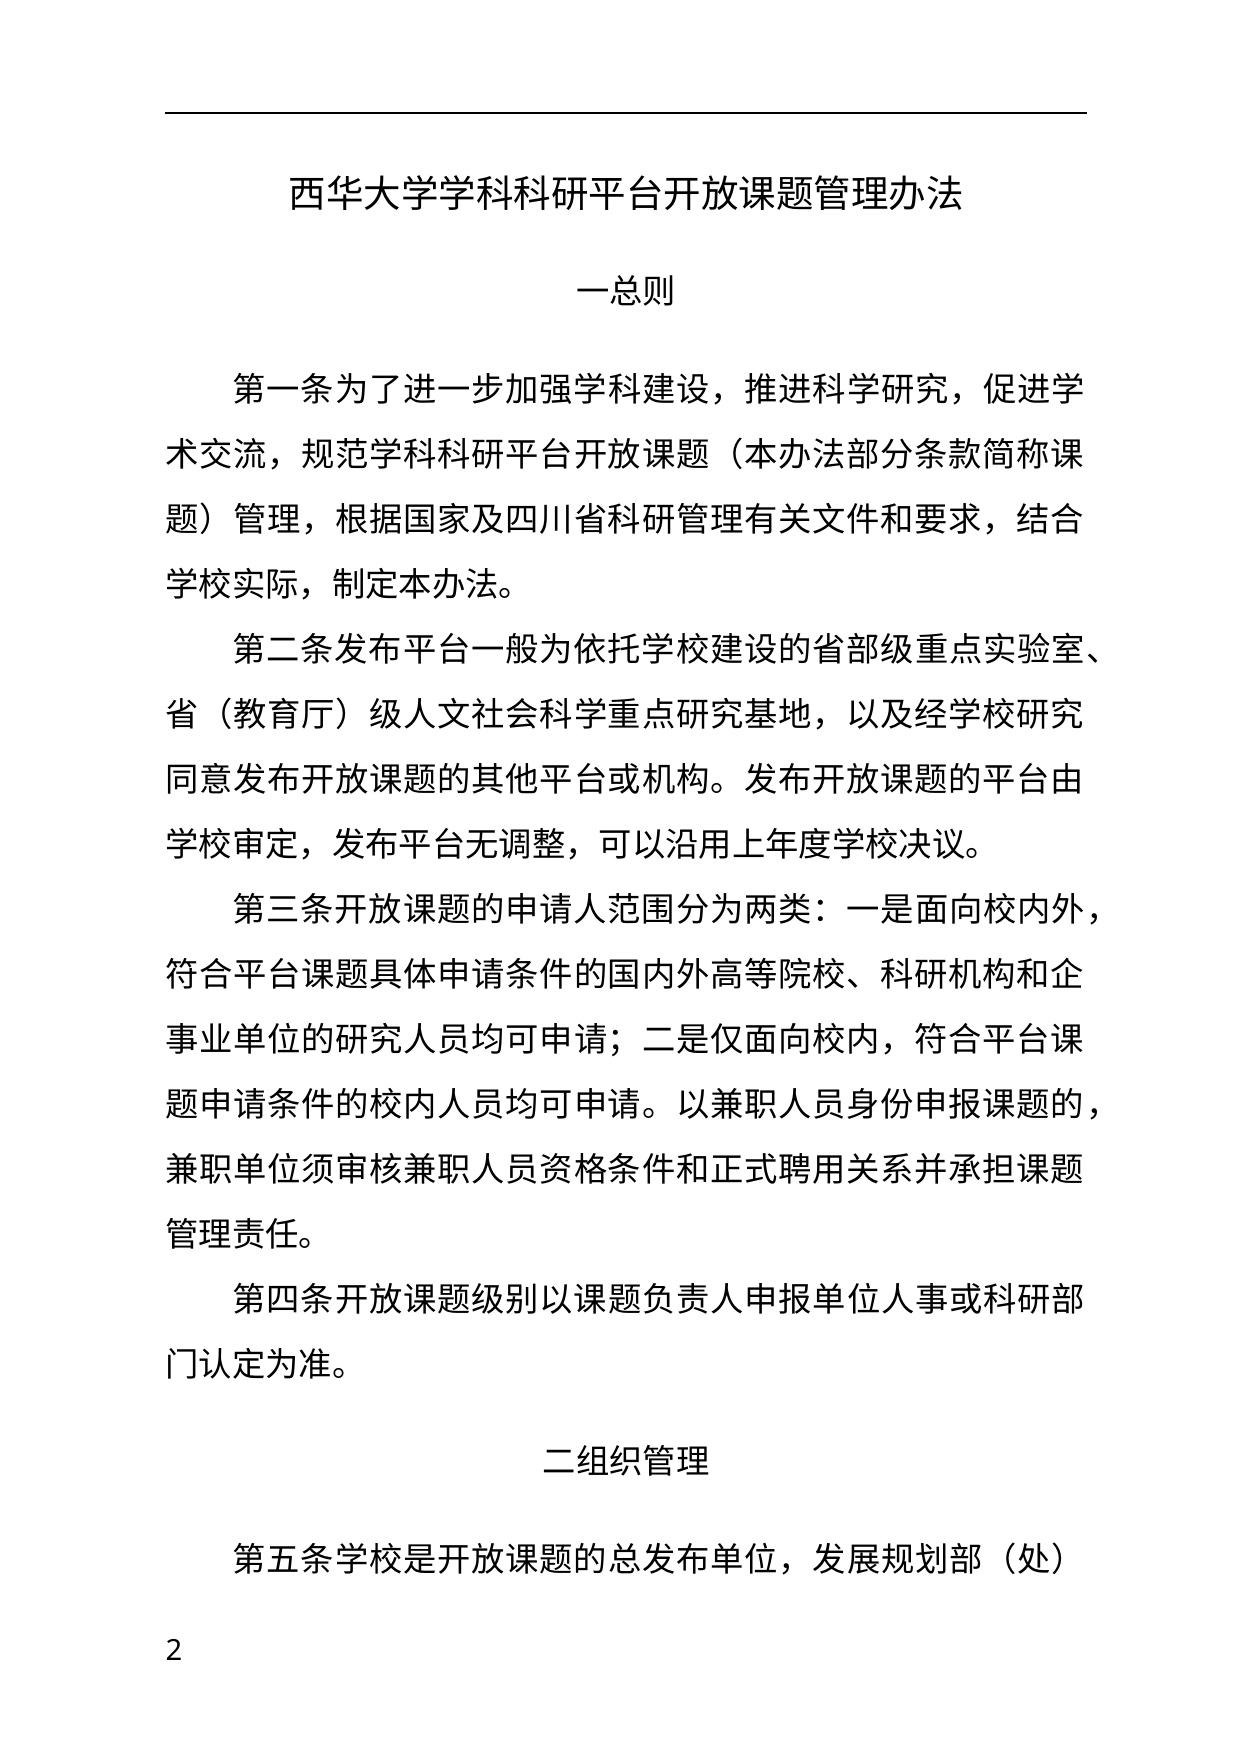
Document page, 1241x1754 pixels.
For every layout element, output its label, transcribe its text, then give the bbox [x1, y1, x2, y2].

text 第一条为了进一步加强学科建设，推进科学研究，促进学术交流，规范学科科研平台开放课题（本办法部分条款简称课题）管理，根据国家及四川省科研管理有关文件和要求，结合学校实际，制定本办法。 [165, 354, 1087, 614]
text 二组织管理 [165, 1426, 1087, 1491]
text 一总则 [165, 256, 1087, 321]
text 第三条开放课题的申请人范围分为两类：一是面向校内外，符合平台课题具体申请条件的国内外高等院校、科研机构和企事业单位的研究人员均可申请；二是仅面向校内，符合平台课题申请条件的校内人员均可申请。以兼职人员身份申报课题的，兼职单位须审核兼职人员资格条件和正式聘用关系并承担课题管理责任。 [165, 874, 1087, 1264]
text 第四条开放课题级别以课题负责人申报单位人事或科研部门认定为准。 [165, 1264, 1087, 1394]
text 第二条发布平台一般为依托学校建设的省部级重点实验室、省（教育厅）级人文社会科学重点研究基地，以及经学校研究同意发布开放课题的其他平台或机构。发布开放课题的平台由学校审定，发布平台无调整，可以沿用上年度学校决议。 [165, 614, 1087, 874]
text 西华大学学科科研平台开放课题管理办法 [165, 159, 1087, 224]
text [165, 1524, 1087, 1589]
